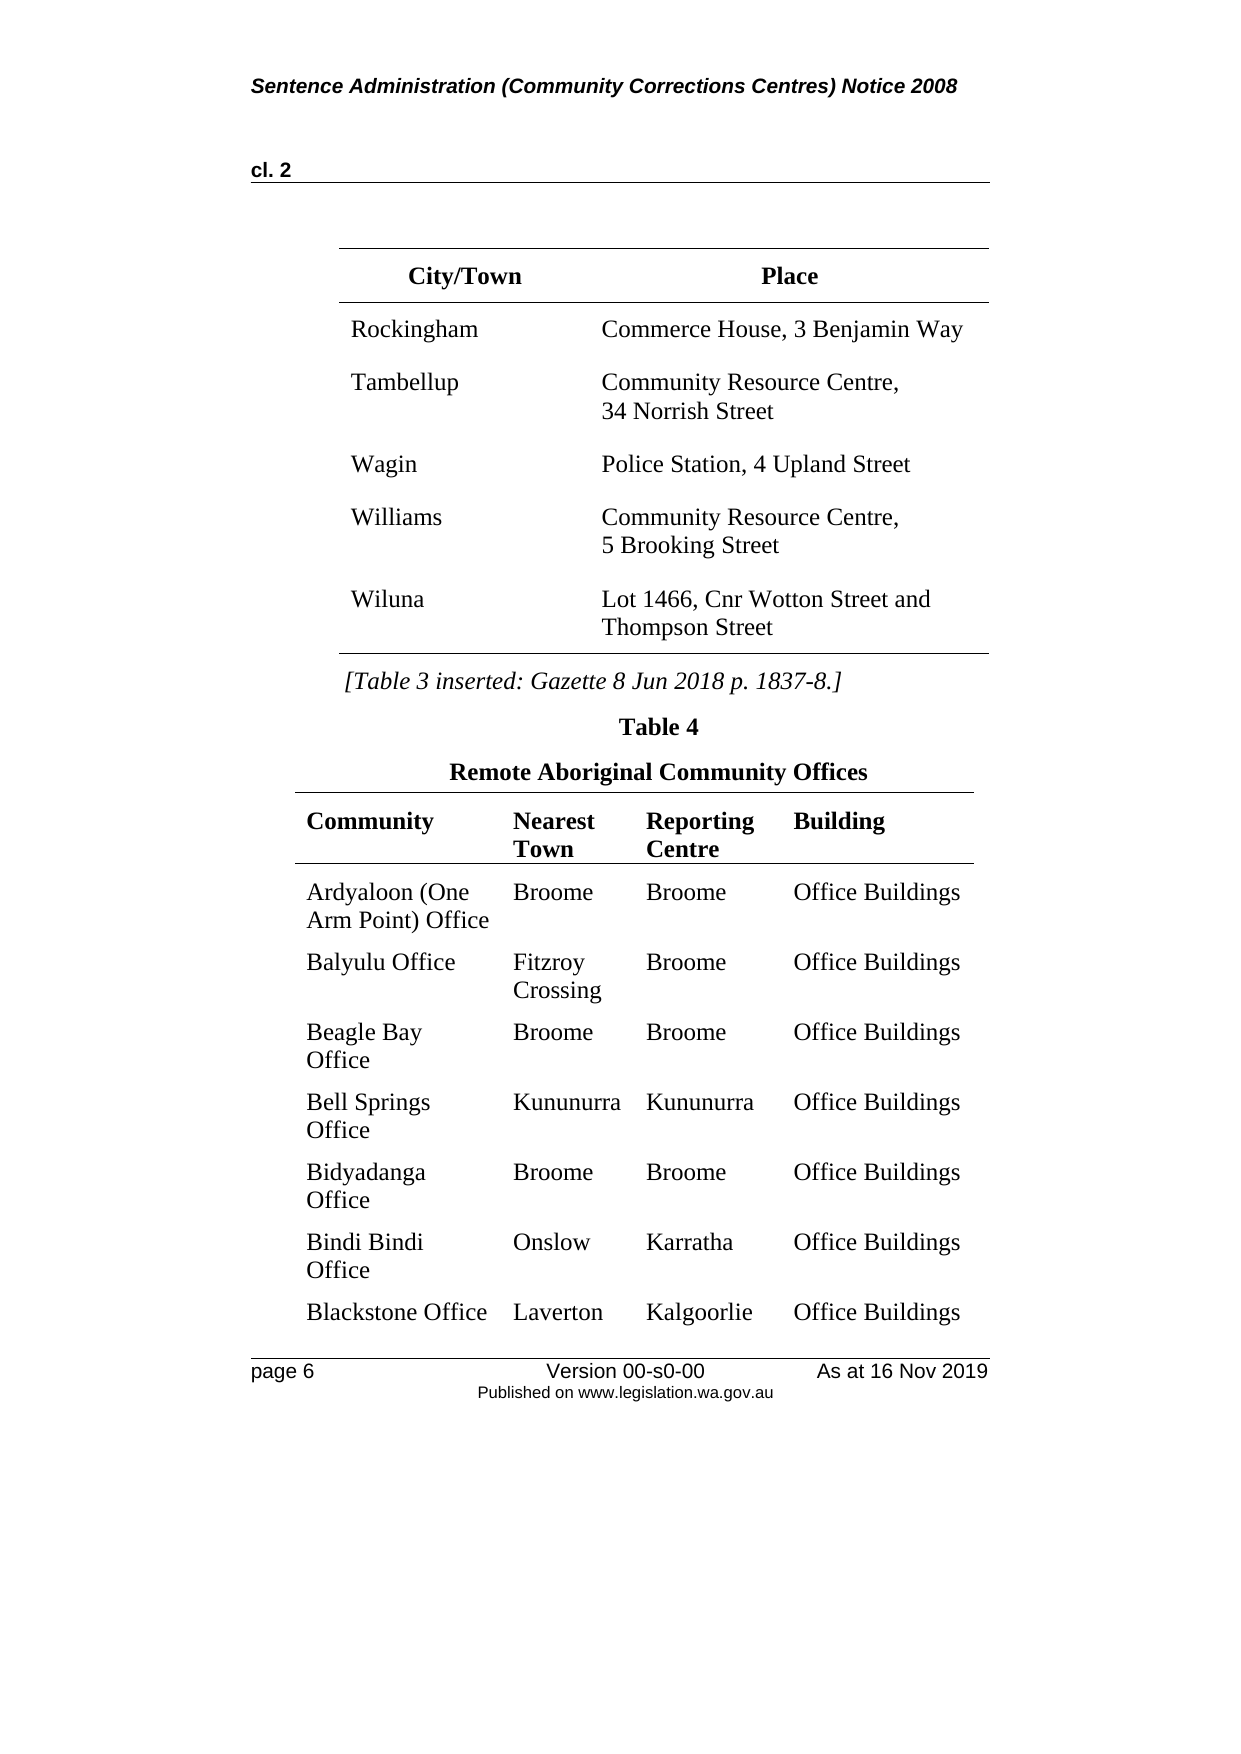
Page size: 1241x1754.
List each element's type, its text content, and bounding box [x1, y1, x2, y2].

table_cell Community Resource Centre, 34 Norrish Street [590, 355, 989, 436]
table_cell Ardyaloon (One Arm Point) Office [295, 864, 502, 934]
table_cell Wiluna [339, 571, 590, 653]
table_header Reporting Centre [635, 793, 782, 863]
table_header Place [590, 249, 989, 302]
table_cell Williams [339, 489, 590, 571]
table_cell Office Buildings [782, 864, 974, 934]
table_cell Bidyadanga Office [295, 1144, 502, 1214]
table_header Building [782, 793, 974, 863]
table_cell Office Buildings [782, 1074, 974, 1144]
table_cell Kununurra [502, 1074, 634, 1144]
subtitle Table 4 [342, 712, 975, 741]
table_cell Bindi Bindi Office [295, 1214, 502, 1284]
table_cell Broome [635, 1004, 782, 1074]
table_cell Community Resource Centre, 5 Brooking Street [590, 489, 989, 571]
table_cell Wagin [339, 436, 590, 489]
subtitle Remote Aboriginal Community Offices [342, 757, 975, 786]
table_cell Blackstone Office [295, 1284, 502, 1326]
table_cell Onslow [502, 1214, 634, 1284]
table_cell Office Buildings [782, 934, 974, 1004]
table_cell Laverton [502, 1284, 634, 1326]
table_cell Rockingham [339, 303, 590, 354]
table_cell Office Buildings [782, 1004, 974, 1074]
table_cell Broome [635, 864, 782, 934]
table_cell Office [295, 1004, 502, 1074]
table_cell Broome [502, 864, 634, 934]
text [Table 3 inserted: Gazette 8 Jun 2018 p. 1837-8.] [251, 666, 990, 695]
table_header City/Town [339, 249, 590, 302]
table_header Community [295, 793, 502, 863]
table_cell Karratha [635, 1214, 782, 1284]
table_cell Fitzroy Crossing [502, 934, 634, 1004]
table_cell Broome [502, 1004, 634, 1074]
table_cell Broome [635, 1144, 782, 1214]
table_cell Tambellup [339, 355, 590, 436]
table_cell Broome [635, 934, 782, 1004]
table_cell Office Buildings [782, 1214, 974, 1284]
table_cell Kununurra [635, 1074, 782, 1144]
table_cell Balyulu Office [295, 934, 502, 1004]
table_cell Bell Springs Office [295, 1074, 502, 1144]
table_cell Office Buildings [782, 1144, 974, 1214]
table_cell Lot 1466, Cnr Wotton Street and Thompson Street [590, 571, 989, 653]
table_cell Office Buildings [782, 1284, 974, 1326]
table_cell [635, 1284, 782, 1326]
table_header Nearest Town [502, 793, 634, 863]
table_cell Broome [502, 1144, 634, 1214]
table_cell Commerce House, 3 Benjamin Way [590, 303, 989, 354]
table_cell Police Station, 4 Upland Street [590, 436, 989, 489]
